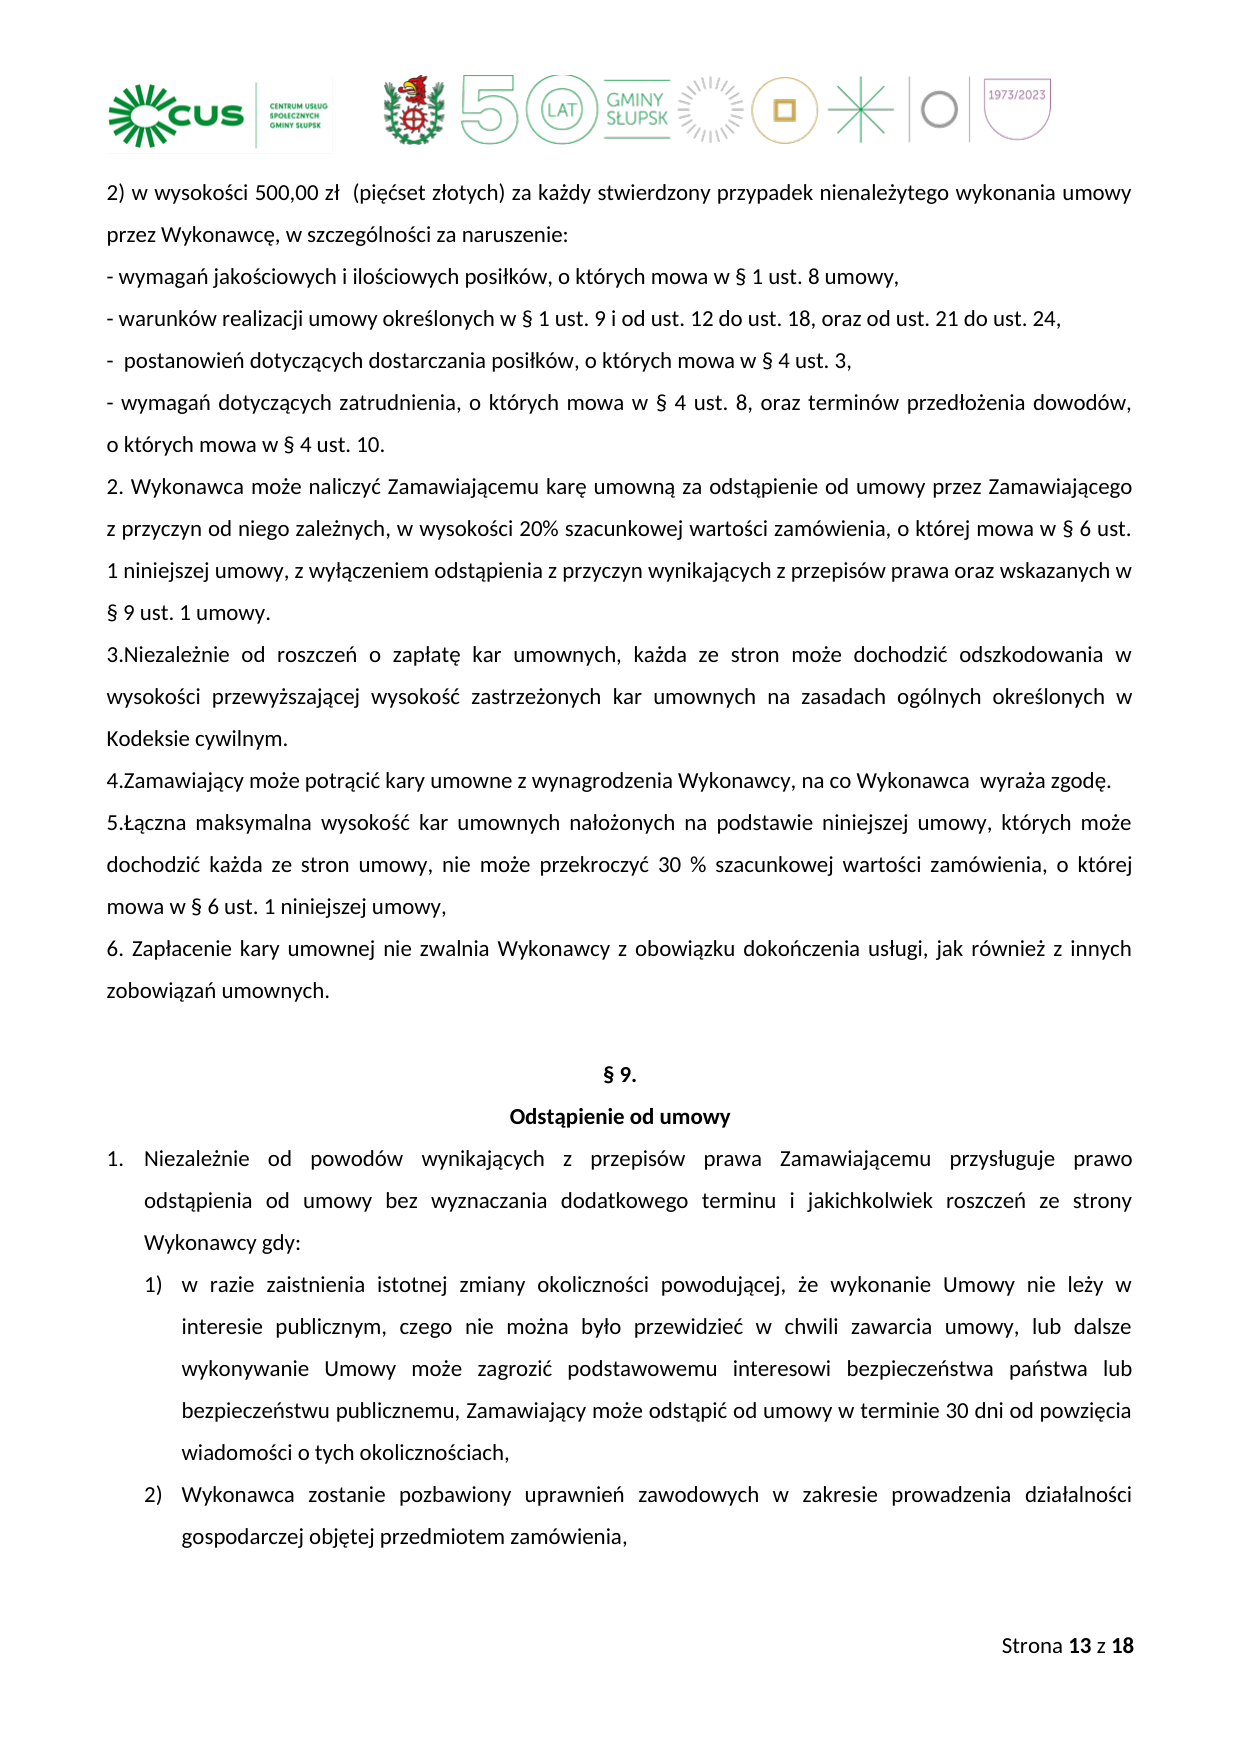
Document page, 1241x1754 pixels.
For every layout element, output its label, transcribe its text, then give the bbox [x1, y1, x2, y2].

text 4.Zamawiający może potrącić kary umowne z wynagrodzenia Wykonawcy, na co Wykonawca wyraża zgodę. [106, 766, 1134, 794]
list Wykonawca zostanie pozbawiony uprawnień zawodowych w zakresie prowadzenia działalności gospodarczej objętej przedmiotem zamówienia, [144, 1480, 1134, 1550]
text 6. Zapłacenie kary umownej nie zwalnia Wykonawcy z obowiązku dokończenia usługi, jak również z innych zobowiązań umownych. [106, 934, 1134, 1004]
text § 9. [106, 1060, 1134, 1088]
list Niezależnie od powodów wynikających z przepisów prawa Zamawiającemu przysługuje prawo odstąpienia od umowy bez wyznaczania dodatkowego terminu i jakichkolwiek roszczeń ze strony Wykonawcy gdy: [106, 1144, 1134, 1256]
text 5.Łączna maksymalna wysokość kar umownych nałożonych na podstawie niniejszej umowy, których może dochodzić każda ze stron umowy, nie może przekroczyć 30 % szacunkowej wartości zamówienia, o której mowa w § 6 ust. 1 niniejszej umowy, [106, 808, 1134, 920]
text Odstąpienie od umowy [106, 1102, 1134, 1130]
text - wymagań dotyczących zatrudnienia, o których mowa w § 4 ust. 8, oraz terminów przedłożenia dowodów, o których mowa w § 4 ust. 10. [106, 388, 1134, 458]
text - postanowień dotyczących dostarczania posiłków, o których mowa w § 4 ust. 3, [106, 346, 1134, 374]
list w razie zaistnienia istotnej zmiany okoliczności powodującej, że wykonanie Umowy nie leży w interesie publicznym, czego nie można było przewidzieć w chwili zawarcia umowy, lub dalsze wykonywanie Umowy może zagrozić podstawowemu interesowi bezpieczeństwa państwa lub bezpieczeństwu publicznemu, Zamawiający może odstąpić od umowy w terminie 30 dni od powzięcia wiadomości o tych okolicznościach, [144, 1270, 1134, 1466]
picture [106, 75, 1052, 155]
text - wymagań jakościowych i ilościowych posiłków, o których mowa w § 1 ust. 8 umowy, [106, 262, 1134, 290]
text 3.Niezależnie od roszczeń o zapłatę kar umownych, każda ze stron może dochodzić odszkodowania w wysokości przewyższającej wysokość zastrzeżonych kar umownych na zasadach ogólnych określonych w Kodeksie cywilnym. [106, 640, 1134, 752]
text - warunków realizacji umowy określonych w § 1 ust. 9 i od ust. 12 do ust. 18, oraz od ust. 21 do ust. 24, [106, 304, 1134, 332]
text 2. Wykonawca może naliczyć Zamawiającemu karę umowną za odstąpienie od umowy przez Zamawiającego z przyczyn od niego zależnych, w wysokości 20% szacunkowej wartości zamówienia, o której mowa w § 6 ust. 1 niniejszej umowy, z wyłączeniem odstąpienia z przyczyn wynikających z przepisów prawa oraz wskazanych w § 9 ust. 1 umowy. [106, 472, 1134, 626]
text 2) w wysokości 500,00 zł (pięćset złotych) za każdy stwierdzony przypadek nienależytego wykonania umowy przez Wykonawcę, w szczególności za naruszenie: [106, 178, 1134, 248]
